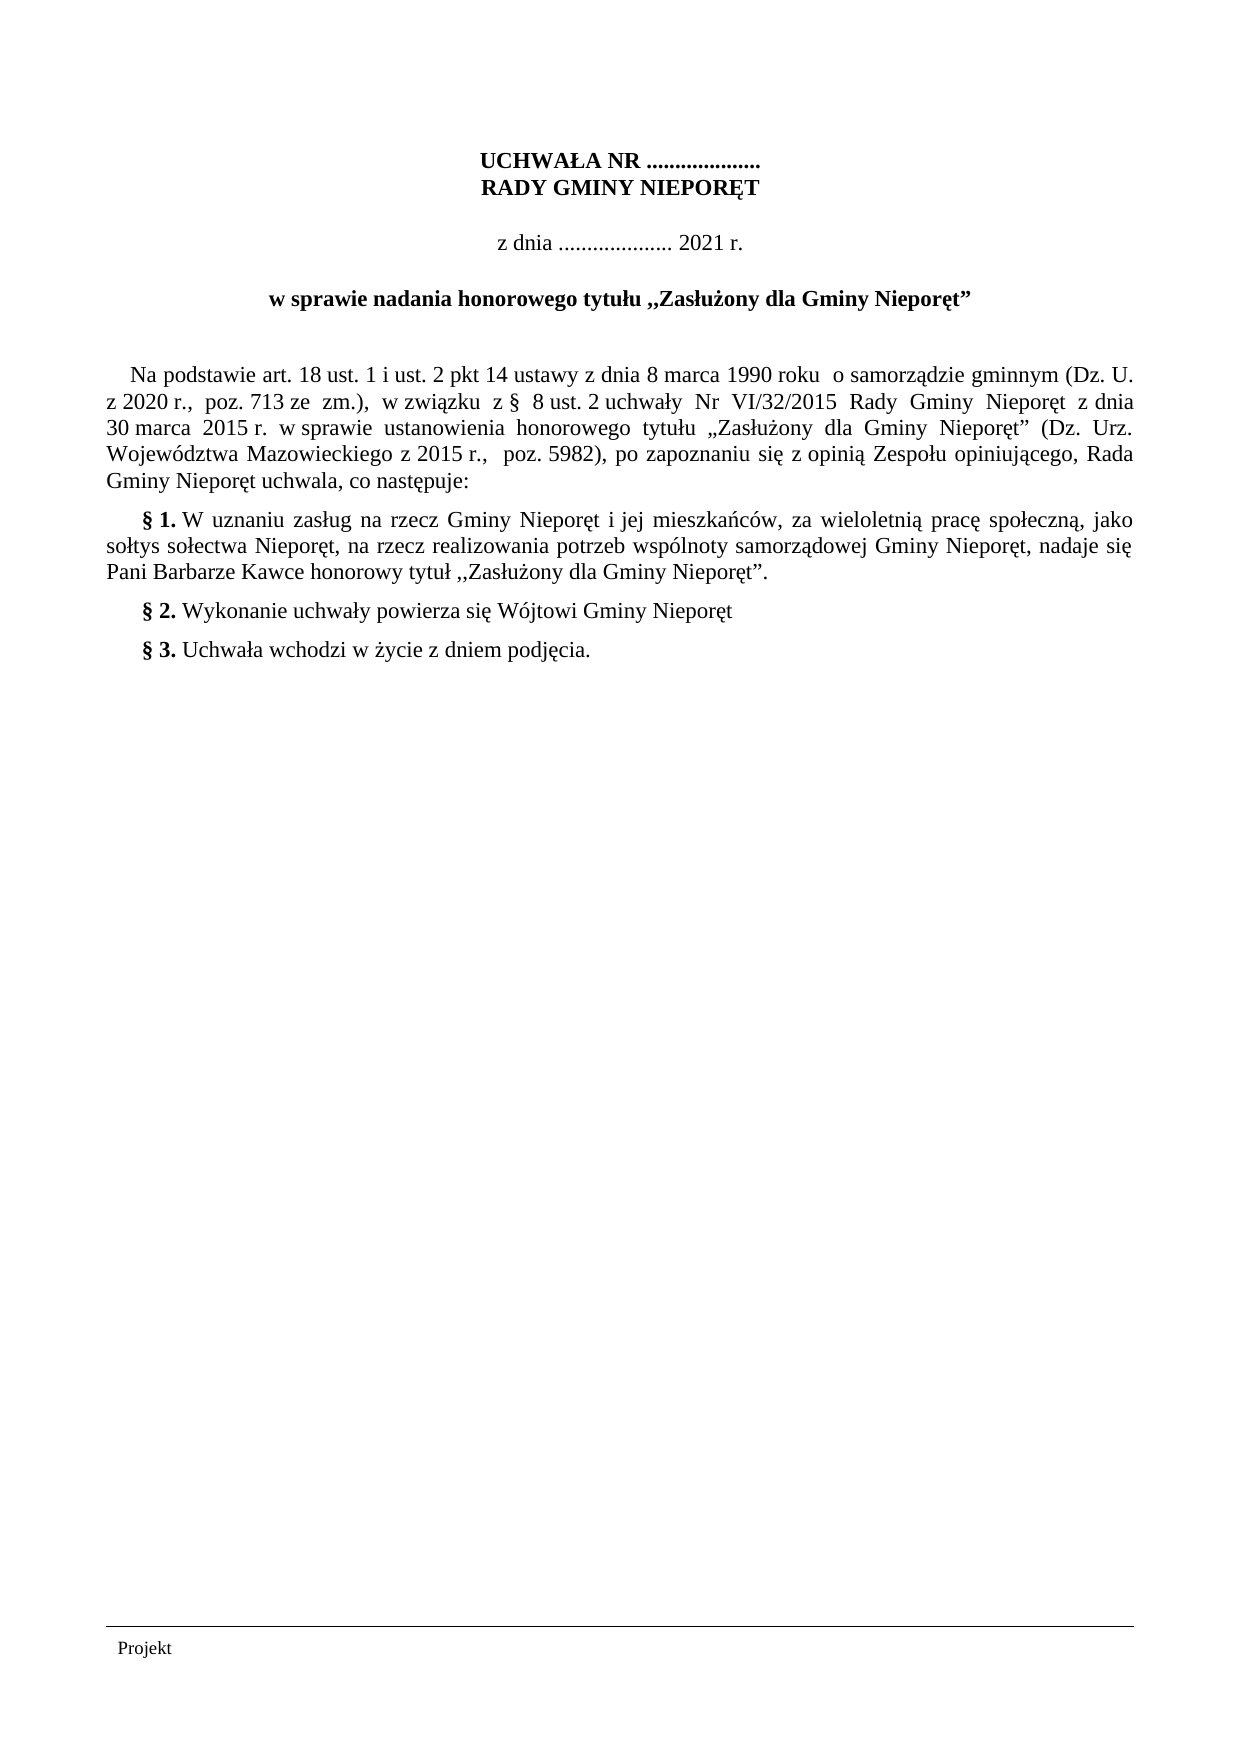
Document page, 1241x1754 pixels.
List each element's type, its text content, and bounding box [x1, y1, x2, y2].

text z dnia .................... 2021 r. [106, 229, 1134, 256]
text § 2. Wykonanie uchwały powierza się Wójtowi Gminy Nieporęt [106, 597, 1134, 623]
text Na podstawie art. 18 ust. 1 i ust. 2 pkt 14 ustawy z dnia 8 marca 1990 roku o samorządzie gminnym (Dz. U. z 2020 r., poz. 713 ze zm.), w związku z § 8 ust. 2 uchwały Nr VI/32/2015 Rady Gminy Nieporęt z dnia 30 marca 2015 r. w sprawie ustanowienia honorowego tytułu „Zasłużony dla Gminy Nieporęt” (Dz. Urz. Województwa Mazowieckiego z 2015 r., poz. 5982), po zapoznaniu się z opinią Zespołu opiniującego, Rada Gminy Nieporęt uchwala, co następuje: [106, 361, 1134, 493]
text § 1. W uznaniu zasług na rzecz Gminy Nieporęt i jej mieszkańców, za wieloletnią pracę społeczną, jako sołtys sołectwa Nieporęt, na rzecz realizowania potrzeb wspólnoty samorządowej Gminy Nieporęt, nadaje się Pani Barbarze Kawce honorowy tytuł ,,Zasłużony dla Gminy Nieporęt”. [106, 506, 1134, 585]
text § 3. Uchwała wchodzi w życie z dniem podjęcia. [106, 636, 1134, 662]
text Uchwała Nr .................... Rady Gminy Nieporęt [106, 148, 1134, 200]
text w sprawie nadania honorowego tytułu ,,Zasłużony dla Gminy Nieporęt” [106, 285, 1134, 311]
